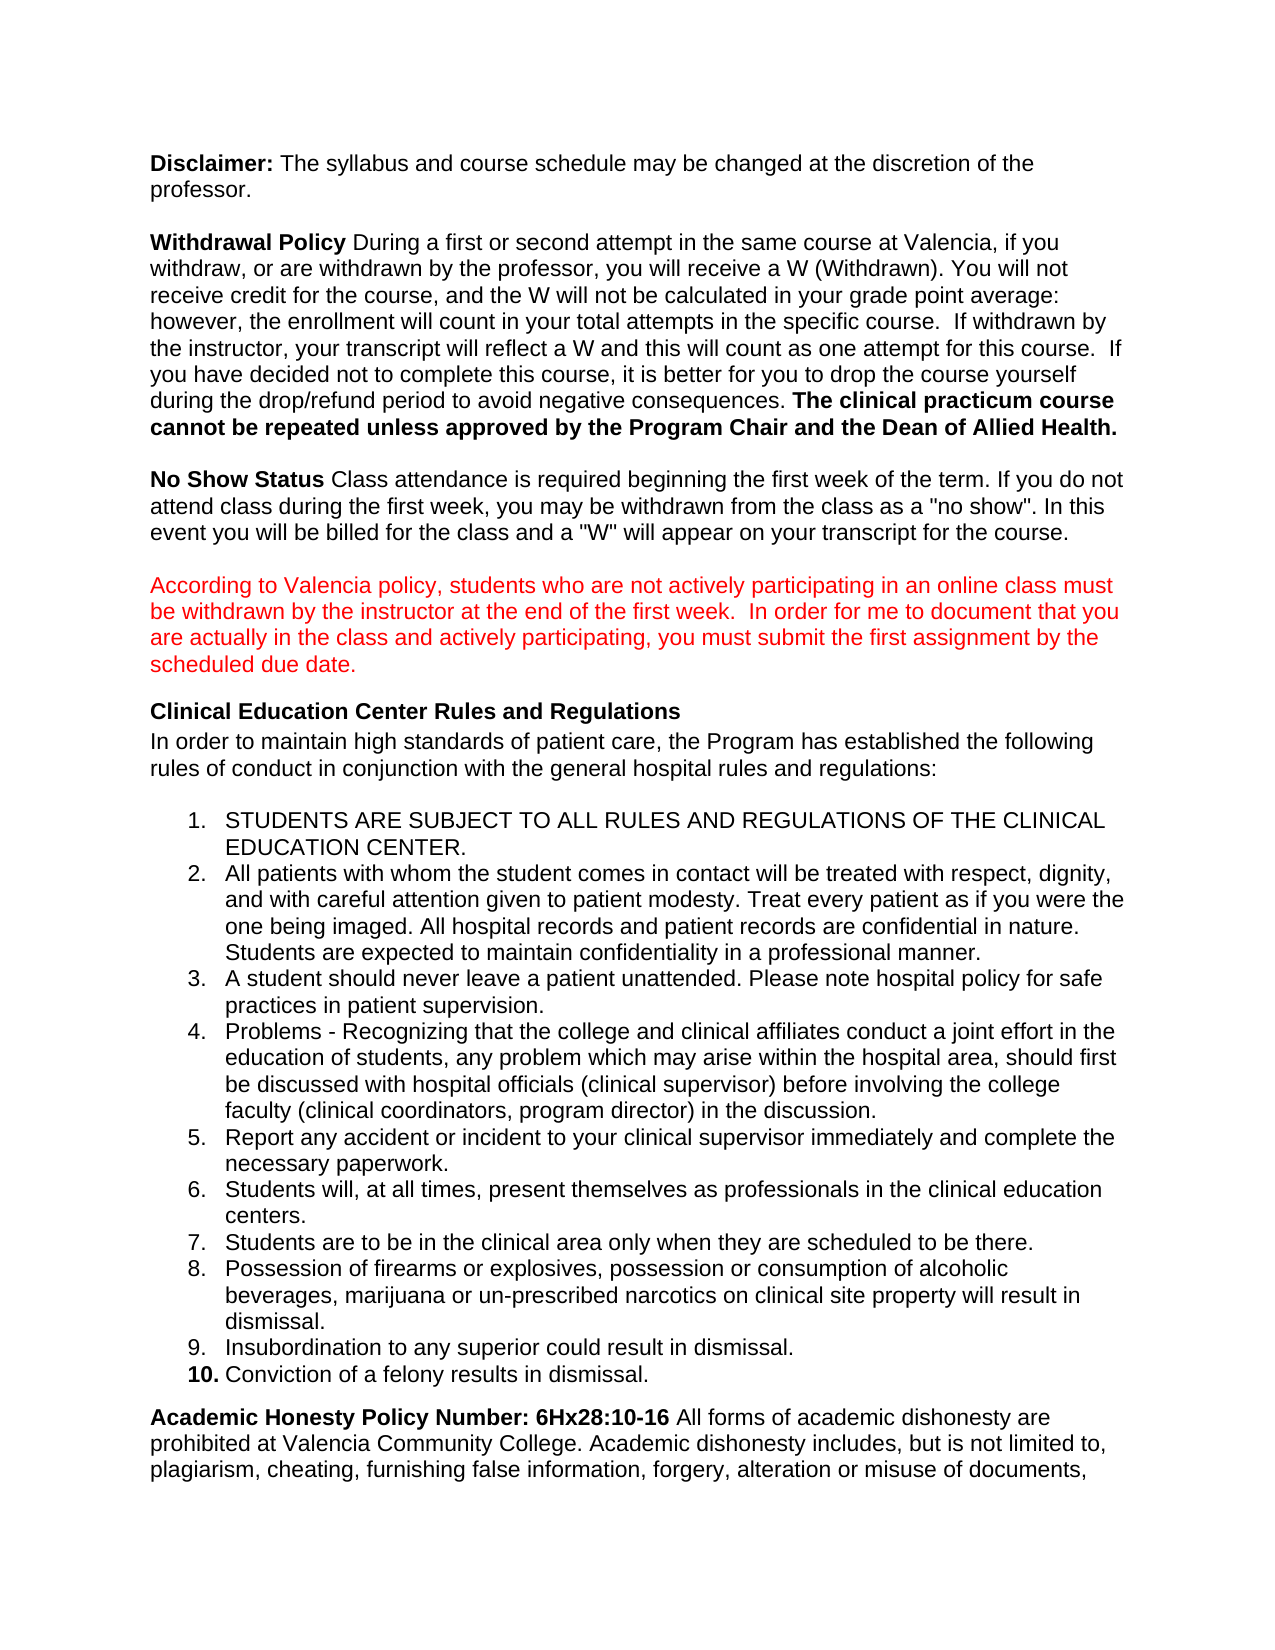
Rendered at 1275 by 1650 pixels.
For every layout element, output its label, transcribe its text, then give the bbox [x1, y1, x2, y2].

list Insubordination to any superior could result in dismissal. [187, 1334, 1125, 1361]
text Disclaimer: The syllabus and course schedule may be changed at the discretion of the professor. [150, 150, 1125, 203]
list Possession of firearms or explosives, possession or consumption of alcoholic beverages, marijuana or un-prescribed narcotics on clinical site property will result in dismissal. [187, 1255, 1125, 1334]
text Withdrawal Policy During a first or second attempt in the same course at Valencia, if you withdraw, or are withdrawn by the professor, you will receive a W (Withdrawn). You will not receive credit for the course, and the W will not be calculated in your grade point average: however, the enrollment will count in your total attempts in the specific course. If withdrawn by the instructor, your transcript will reflect a W and this will count as one attempt for this course. If you have decided not to complete this course, it is better for you to drop the course yourself during the drop/refund period to avoid negative consequences. The clinical practicum course cannot be repeated unless approved by the Program Chair and the Dean of Allied Health. [150, 229, 1125, 440]
text According to Valencia policy, students who are not actively participating in an online class must be withdrawn by the instructor at the end of the first week. In order for me to document that you are actually in the class and actively participating, you must submit the first assignment by the scheduled due date. [150, 572, 1125, 677]
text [150, 1403, 1125, 1482]
list Conviction of a felony results in dismissal. [187, 1361, 1125, 1387]
list All patients with whom the student comes in contact will be treated with respect, dignity, and with careful attention given to patient modesty. Treat every patient as if you were the one being imaged. All hospital records and patient records are confidential in nature. Students are expected to maintain confidentiality in a professional manner. [187, 860, 1125, 965]
list Students will, at all times, present themselves as professionals in the clinical education centers. [187, 1176, 1125, 1229]
text No Show Status Class attendance is required beginning the first week of the term. If you do not attend class during the first week, you may be withdrawn from the class as a "no show". In this event you will be billed for the class and a "W" will appear on your transcript for the course. [150, 466, 1125, 545]
list Problems - Recognizing that the college and clinical affiliates conduct a joint effort in the education of students, any problem which may arise within the hospital area, should first be discussed with hospital officials (clinical supervisor) before involving the college faculty (clinical coordinators, program director) in the discussion. [187, 1018, 1125, 1123]
list Students are to be in the clinical area only when they are scheduled to be there. [187, 1229, 1125, 1255]
list A student should never leave a patient unattended. Please note hospital policy for safe practices in patient supervision. [187, 965, 1125, 1018]
list STUDENTS ARE SUBJECT TO ALL RULES AND REGULATIONS OF THE CLINICAL EDUCATION CENTER. [187, 807, 1125, 860]
text In order to maintain high standards of patient care, the Program has established the following rules of conduct in conjunction with the general hospital rules and regulations: [150, 728, 1125, 781]
subtitle Clinical Education Center Rules and Regulations [150, 698, 1125, 724]
list Report any accident or incident to your clinical supervisor immediately and complete the necessary paperwork. [187, 1123, 1125, 1176]
